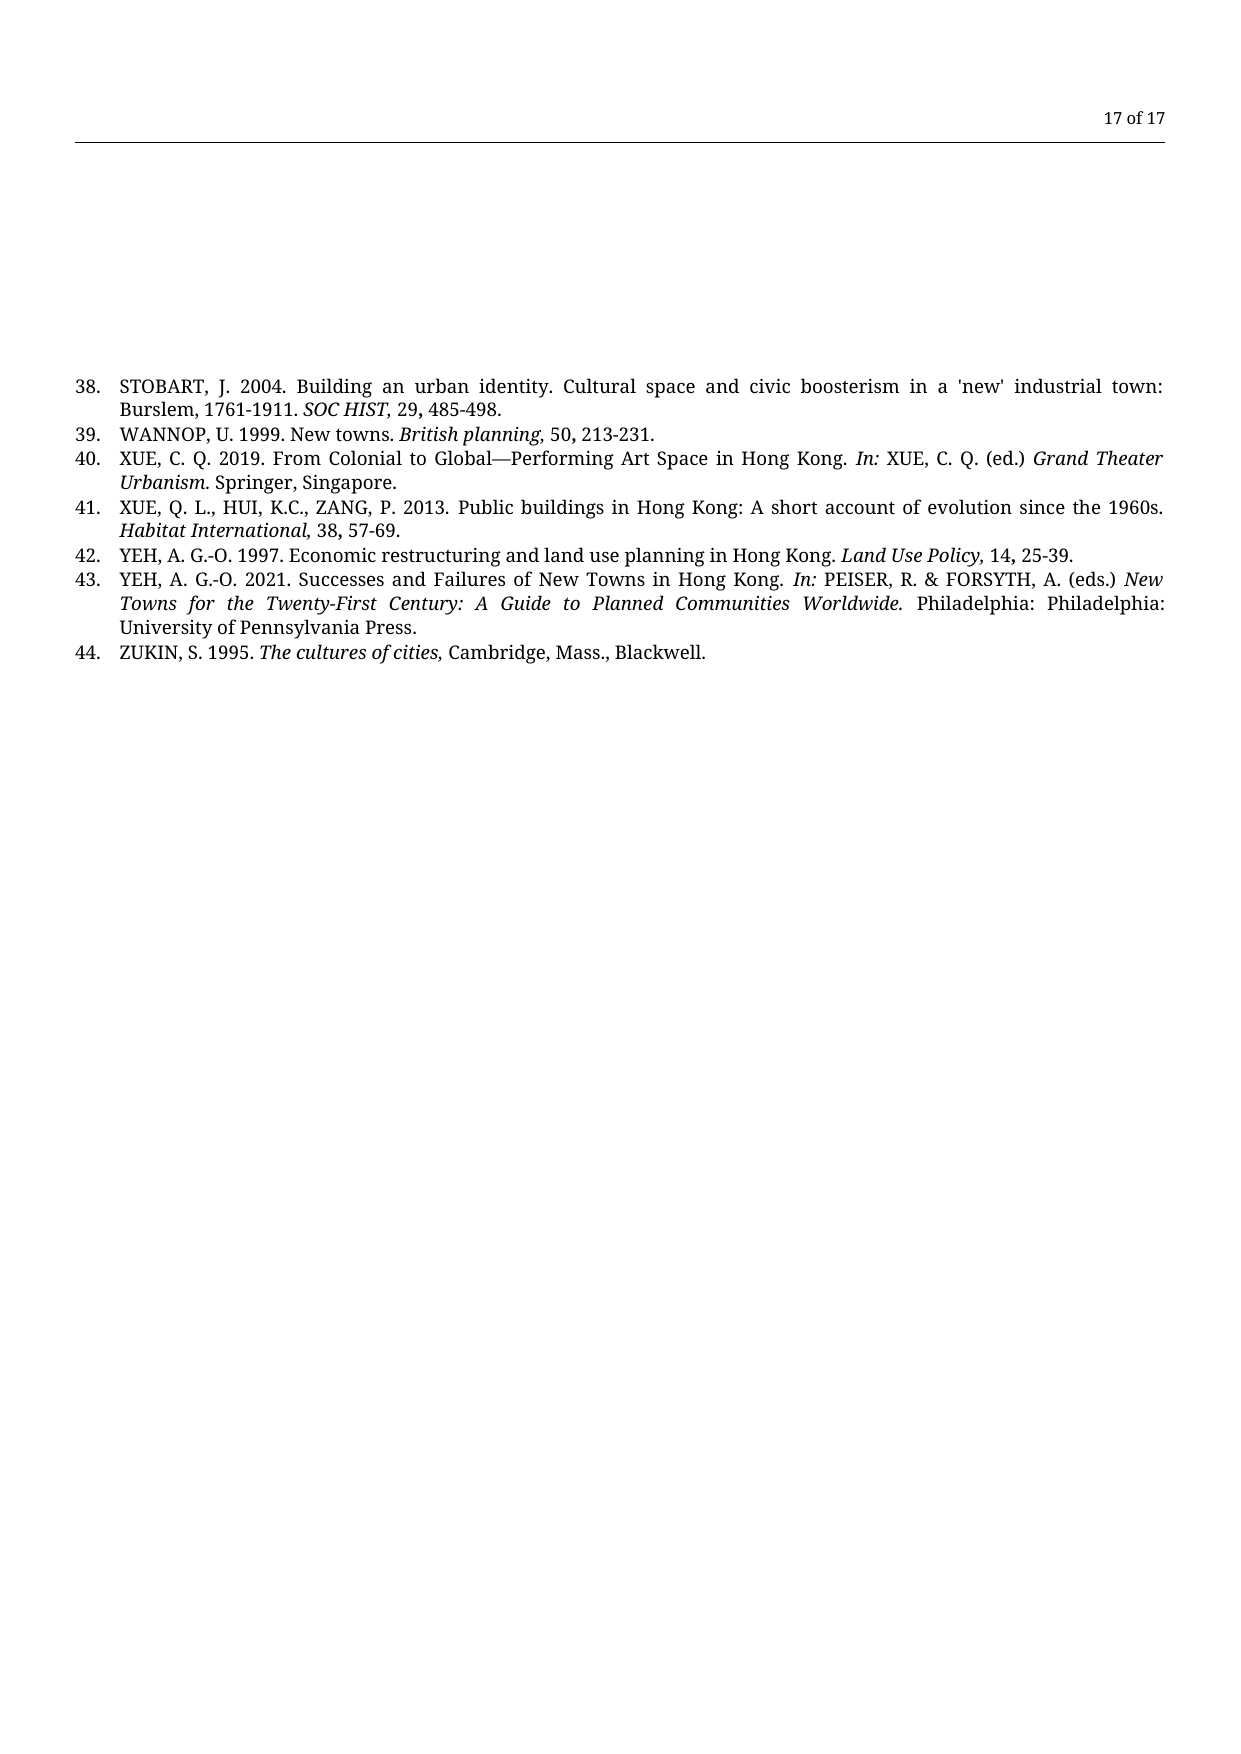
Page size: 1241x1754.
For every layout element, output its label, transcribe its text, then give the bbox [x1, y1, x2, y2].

text YEH, A. G.-O. 2021. Successes and Failures of New Towns in Hong Kong. In: PEISER, R. & FORSYTH, A. (eds.) New Towns for the Twenty-First Century: A Guide to Planned Communities Worldwide. Philadelphia: Philadelphia: University of Pennsylvania Press. [75, 567, 1165, 640]
text XUE, Q. L., HUI, K.C., ZANG, P. 2013. Public buildings in Hong Kong: A short account of evolution since the 1960s. Habitat International, 38, 57-69. [75, 495, 1165, 543]
text XUE, C. Q. 2019. From Colonial to Global—Performing Art Space in Hong Kong. In: XUE, C. Q. (ed.) Grand Theater Urbanism. Springer, Singapore. [75, 446, 1165, 495]
text WANNOP, U. 1999. New towns. British planning, 50, 213-231. [75, 422, 1165, 446]
text ZUKIN, S. 1995. The cultures of cities, Cambridge, Mass., Blackwell. [75, 640, 1165, 664]
text YEH, A. G.-O. 1997. Economic restructuring and land use planning in Hong Kong. Land Use Policy, 14, 25-39. [75, 543, 1165, 567]
text STOBART, J. 2004. Building an urban identity. Cultural space and civic boosterism in a 'new' industrial town: Burslem, 1761-1911. SOC HIST, 29, 485-498. [75, 374, 1165, 422]
